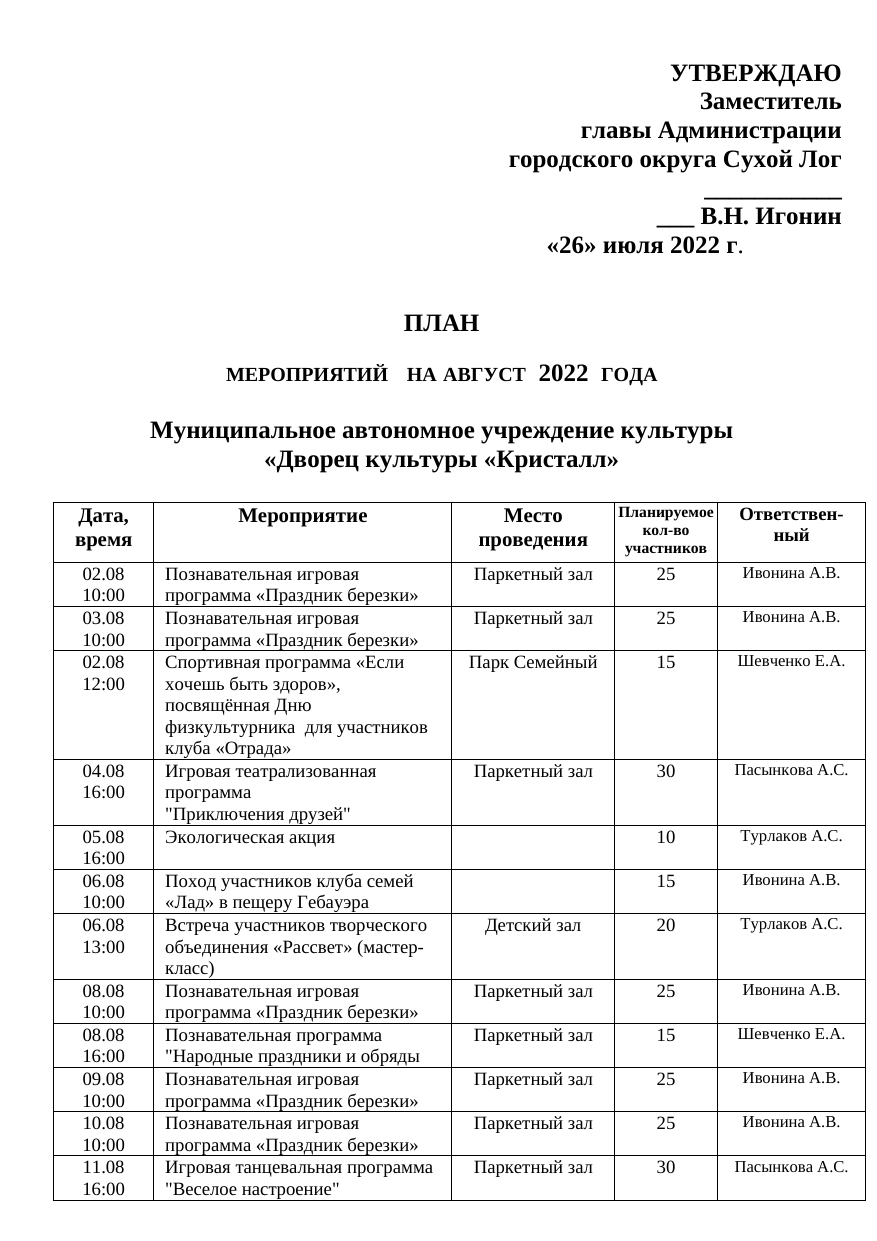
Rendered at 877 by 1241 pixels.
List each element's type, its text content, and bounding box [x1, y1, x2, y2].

table_cell Пасынкова А.С. [718, 760, 865, 824]
table_cell Паркетный зал [452, 1156, 614, 1199]
table_cell [452, 870, 614, 913]
table_cell Познавательная игровая программа «Праздник березки» [154, 1112, 451, 1155]
table_header Место проведения [452, 503, 614, 562]
table_cell 11.08 16:00 [54, 1156, 153, 1199]
table_cell Паркетный зал [452, 980, 614, 1023]
table_cell 08.08 16:00 [54, 1024, 153, 1067]
table_cell 20 [615, 914, 717, 979]
table_cell Паркетный зал [452, 607, 614, 650]
table_header Ответствен-ный [718, 503, 865, 562]
table_cell 15 [615, 1024, 717, 1067]
table_cell 25 [615, 563, 717, 606]
table_cell 06.08 13:00 [54, 914, 153, 979]
text УТВЕРЖДАЮ [41, 58, 842, 86]
table_cell 08.08 10:00 [54, 980, 153, 1023]
table_cell Ивонина А.В. [718, 980, 865, 1023]
table_header Мероприятие [154, 503, 451, 562]
table_cell Игровая театрализованная программа "Приключения друзей" [154, 760, 451, 824]
table_cell Ивонина А.В. [718, 1112, 865, 1155]
table_cell Экологическая акция [154, 826, 451, 869]
table_cell Встреча участников творческого объединения «Рассвет» (мастер-класс) [154, 914, 451, 979]
table_cell Спортивная программа «Если хочешь быть здоров», посвящённая Дню физкультурника для участников клуба «Отрада» [154, 651, 451, 759]
table_cell Паркетный зал [452, 1068, 614, 1111]
table_cell 04.08 16:00 [54, 760, 153, 824]
table_cell Познавательная игровая программа «Праздник березки» [154, 1068, 451, 1111]
table_cell Шевченко Е.А. [718, 651, 865, 759]
table_cell Познавательная игровая программа «Праздник березки» [154, 563, 451, 606]
table_cell 10.08 10:00 [54, 1112, 153, 1155]
table_cell Паркетный зал [452, 563, 614, 606]
table_cell 05.08 16:00 [54, 826, 153, 869]
text «Дворец культуры «Кристалл» [41, 444, 842, 473]
table_cell 02.08 10:00 [54, 563, 153, 606]
table_cell [452, 826, 614, 869]
table_cell Детский зал [452, 914, 614, 979]
table_cell Шевченко Е.А. [718, 1024, 865, 1067]
table_cell 25 [615, 1112, 717, 1155]
table_cell 25 [615, 980, 717, 1023]
table_cell 09.08 10:00 [54, 1068, 153, 1111]
text ПЛАН [41, 308, 842, 337]
table_cell Паркетный зал [452, 760, 614, 824]
table_cell 25 [615, 607, 717, 650]
text «26» июля 2022 г. [410, 230, 842, 259]
table_cell 30 [615, 1156, 717, 1199]
table_cell Ивонина А.В. [718, 563, 865, 606]
table_cell 25 [615, 1068, 717, 1111]
table_cell Ивонина А.В. [718, 607, 865, 650]
table_cell Паркетный зал [452, 1024, 614, 1067]
table_cell Турлаков А.С. [718, 914, 865, 979]
text мероприятий на август 2022 года [41, 358, 842, 387]
text Заместитель главы Администрации [41, 86, 842, 144]
table_cell 30 [615, 760, 717, 824]
table_cell Пасынкова А.С. [718, 1156, 865, 1199]
table_cell Познавательная игровая программа «Праздник березки» [154, 607, 451, 650]
table_cell Паркетный зал [452, 1112, 614, 1155]
table_cell Ивонина А.В. [718, 870, 865, 913]
table_cell Игровая танцевальная программа "Веселое настроение" [154, 1156, 451, 1199]
table_cell Ивонина А.В. [718, 1068, 865, 1111]
table_cell 02.08 12:00 [54, 651, 153, 759]
text Муниципальное автономное учреждение культуры [41, 416, 842, 444]
text городского округа Сухой Лог [41, 144, 842, 173]
table_cell 10 [615, 826, 717, 869]
table_cell Познавательная игровая программа «Праздник березки» [154, 980, 451, 1023]
table_cell Парк Семейный [452, 651, 614, 759]
table_cell 03.08 10:00 [54, 607, 153, 650]
table_cell Поход участников клуба семей «Лад» в пещеру Гебауэра [154, 870, 451, 913]
table_cell 15 [615, 870, 717, 913]
table_cell 06.08 10:00 [54, 870, 153, 913]
table_cell Познавательная программа "Народные праздники и обряды [154, 1024, 451, 1067]
table_header Планируемое кол-во участников [615, 503, 717, 562]
table_cell Турлаков А.С. [718, 826, 865, 869]
table_cell 15 [615, 651, 717, 759]
table_header Дата, время [54, 503, 153, 562]
text ______________ В.Н. Игонин [41, 173, 842, 230]
